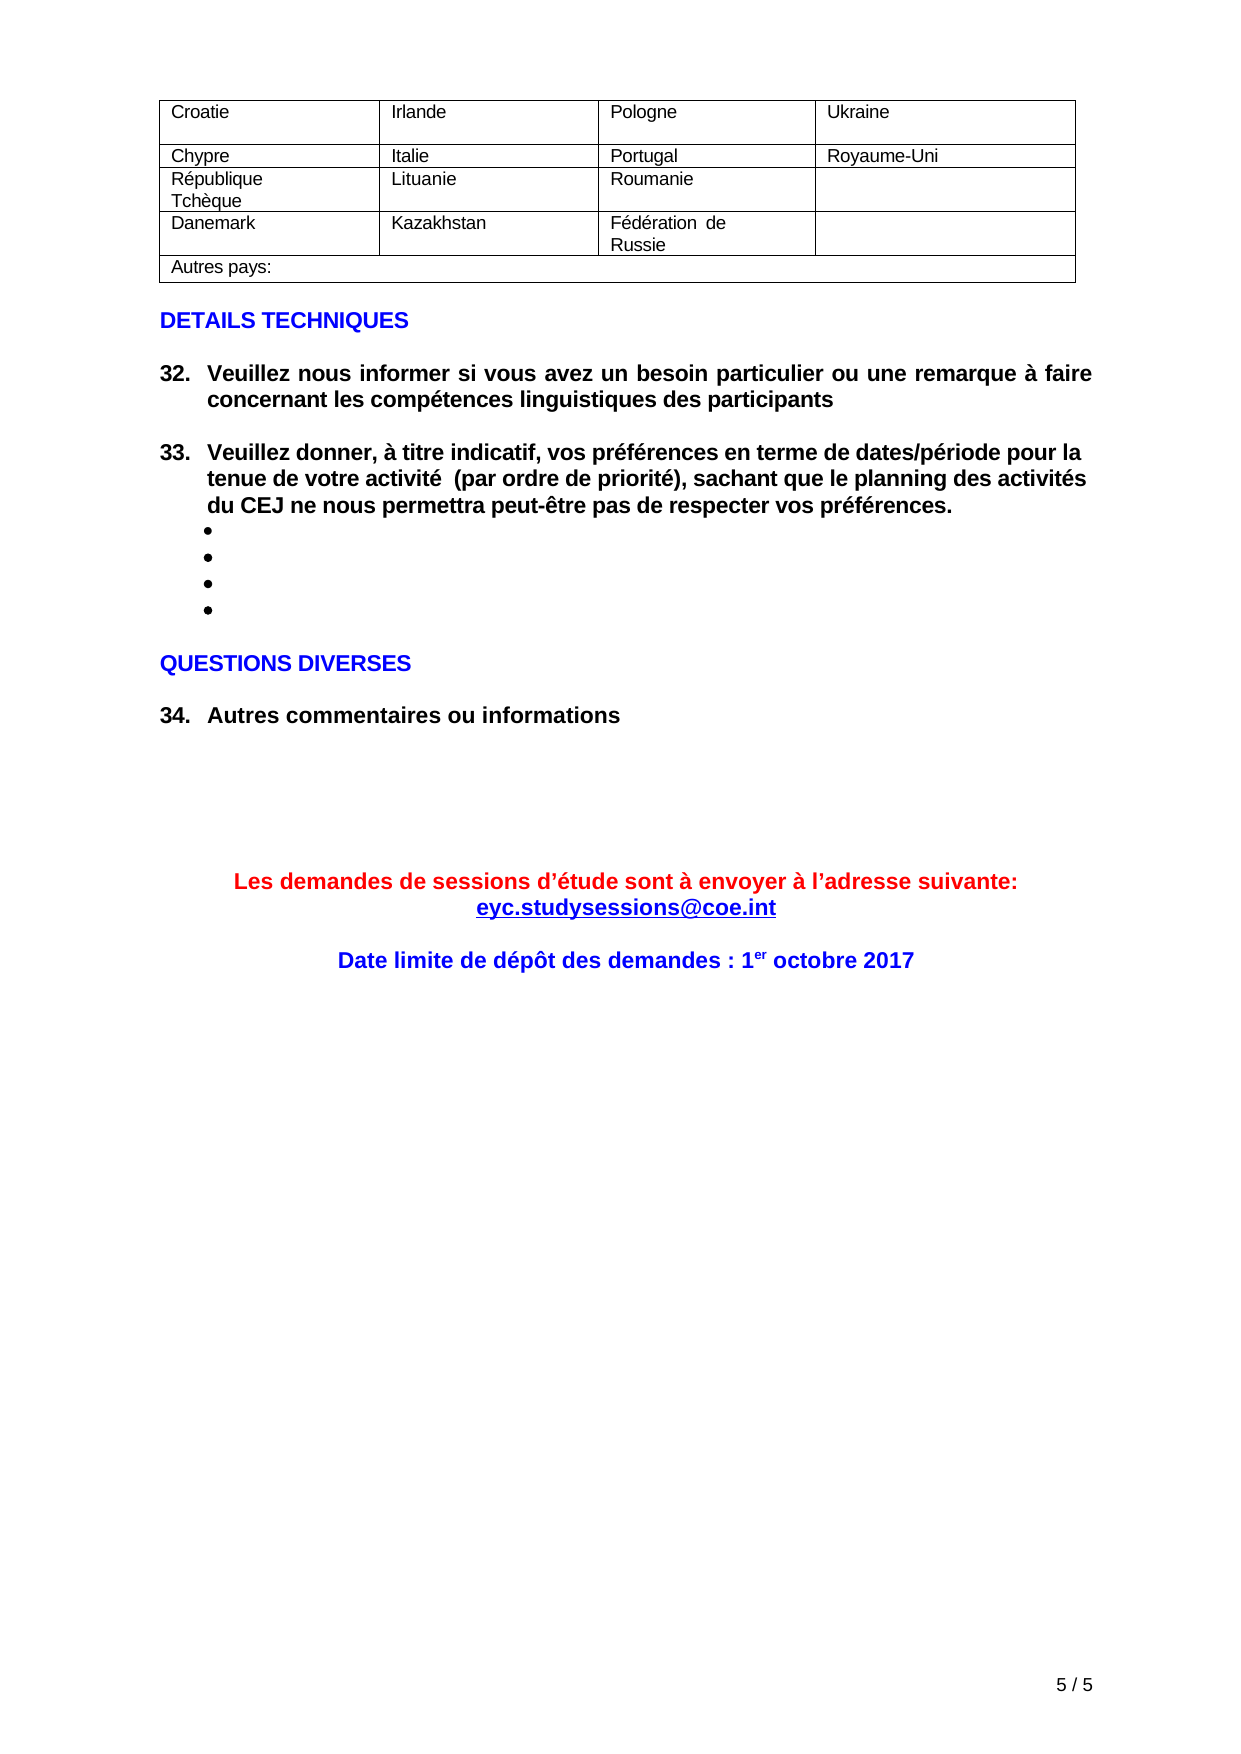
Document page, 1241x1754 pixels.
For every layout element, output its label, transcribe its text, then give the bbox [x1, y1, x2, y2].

table_cell [1002, 212, 1075, 255]
table_cell République Tchèque [160, 168, 307, 211]
table_cell [521, 101, 598, 144]
table_cell [816, 168, 1002, 211]
table_cell Croatie [160, 101, 307, 144]
table_cell Roumanie [599, 168, 737, 211]
table_cell [521, 145, 598, 167]
table_cell Royaume-Uni [816, 145, 1002, 167]
table_cell [738, 212, 815, 255]
table_cell [738, 101, 815, 144]
table_cell [1002, 168, 1075, 211]
table_cell Lituanie [380, 168, 521, 211]
list Veuillez nous informer si vous avez un besoin particulier ou une remarque à faire concernant les compétences linguistiques des participants [159, 360, 1092, 412]
text eyc.studysessions@coe.int [159, 894, 1092, 920]
table_cell [738, 168, 815, 211]
list Veuillez donner, à titre indicatif, vos préférences en terme de dates/période pour la tenue de votre activité (par ordre de priorité), sachant que le planning des activités du CEJ ne nous permettra peut-être pas de respecter vos préférences. [159, 439, 1092, 518]
table_cell Pologne [599, 101, 737, 144]
table_cell [307, 145, 379, 167]
table_cell [307, 101, 379, 144]
text DETAILS TECHNIQUES [159, 307, 1092, 333]
table_cell Italie [380, 145, 521, 167]
table_cell [1002, 101, 1075, 144]
table_cell Kazakhstan [380, 212, 521, 255]
table_cell [307, 212, 379, 255]
table_cell Irlande [380, 101, 521, 144]
table_cell [521, 212, 598, 255]
table_cell [307, 168, 379, 211]
table_cell Ukraine [816, 101, 1002, 144]
table_cell Chypre [160, 145, 307, 167]
table_cell [1002, 145, 1075, 167]
table_cell Portugal [599, 145, 737, 167]
table_cell Danemark [160, 212, 307, 255]
table_cell Autres pays: [160, 256, 1075, 282]
table_cell [816, 212, 1002, 255]
text Date limite de dépôt des demandes : 1er octobre 2017 [159, 947, 1092, 973]
list Autres commentaires ou informations [159, 702, 1092, 729]
text Les demandes de sessions d’étude sont à envoyer à l’adresse suivante: [159, 868, 1092, 894]
text questions diverses [159, 650, 1092, 676]
table_cell Fédération de Russie [599, 212, 737, 255]
table_cell [738, 145, 815, 167]
table_cell [521, 168, 598, 211]
